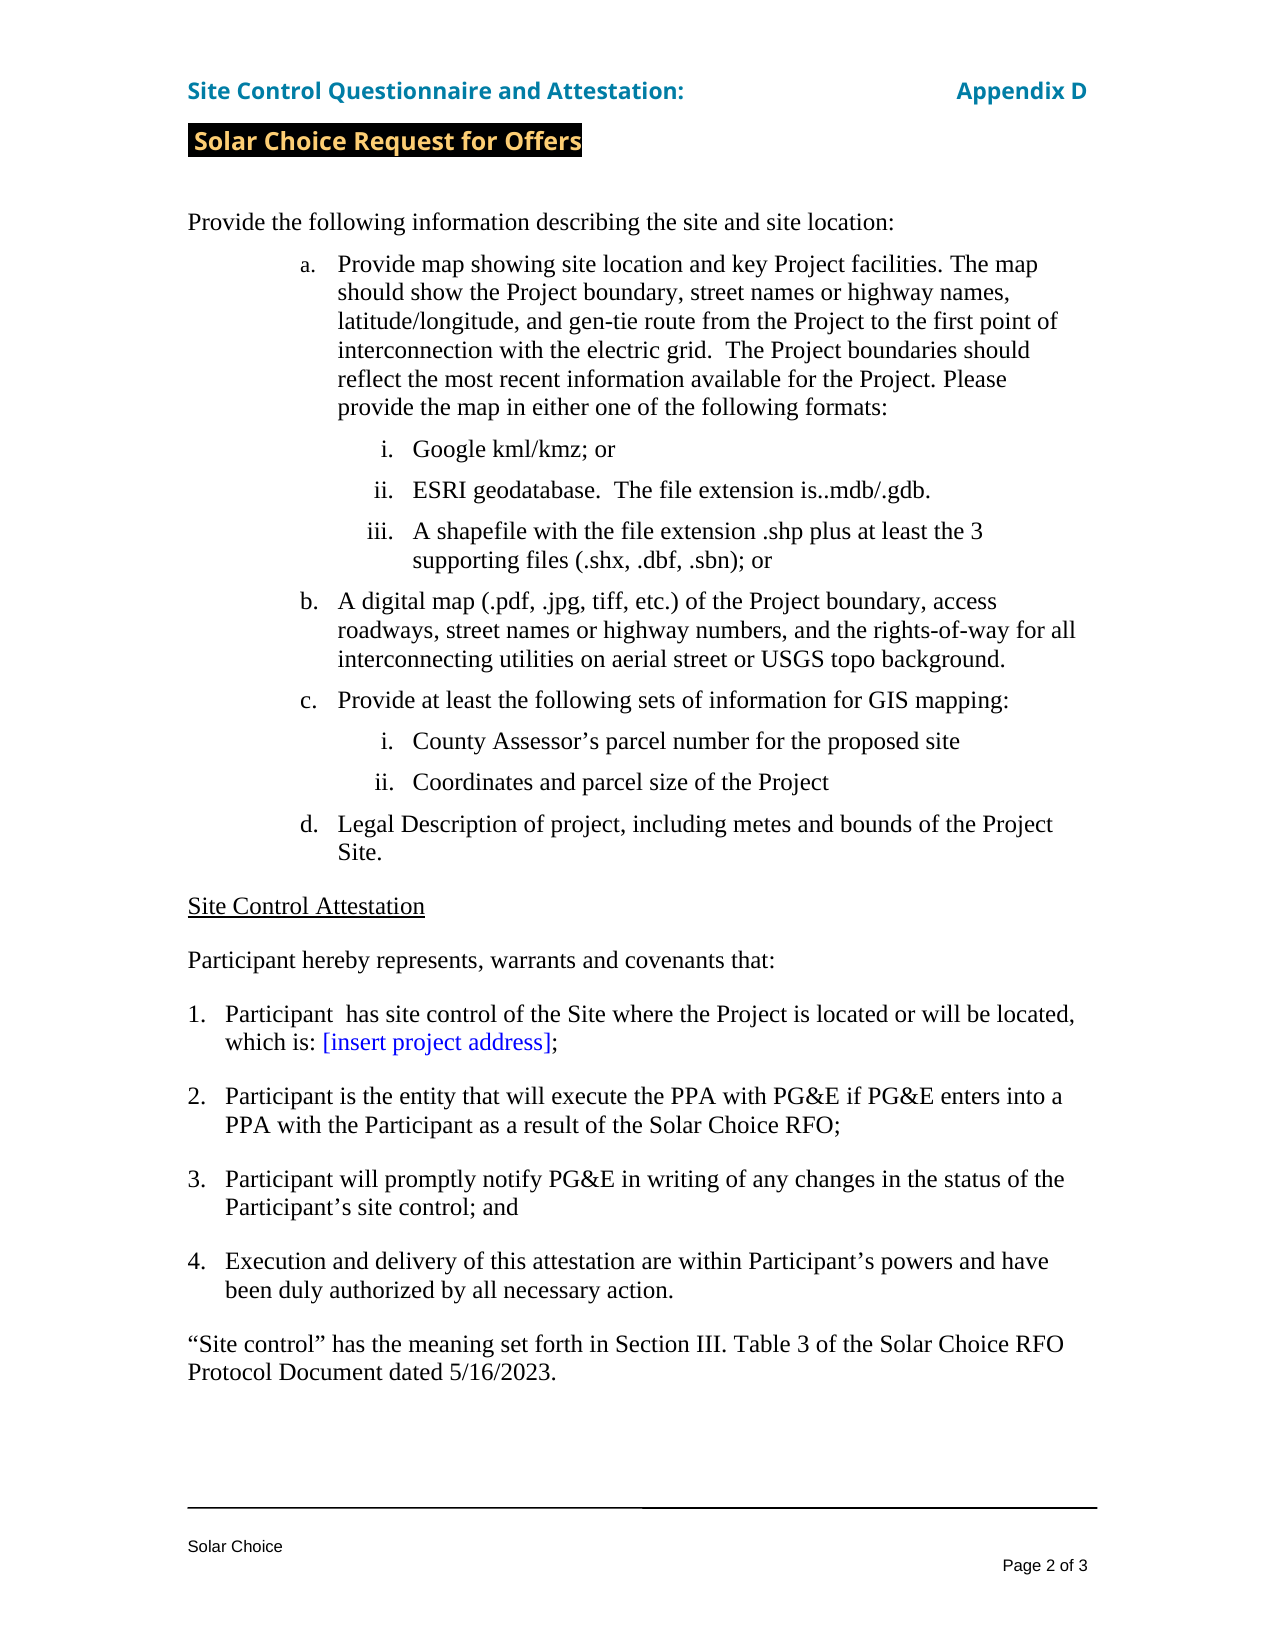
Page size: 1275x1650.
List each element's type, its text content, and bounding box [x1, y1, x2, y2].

list Legal Description of project, including metes and bounds of the Project Site. [300, 809, 1087, 866]
list A shapefile with the file extension .shp plus at least the 3 supporting files (.shx, .dbf, .sbn); or [394, 516, 1087, 574]
list Participant will promptly notify PG&E in writing of any changes in the status of the Participant’s site control; and [187, 1164, 1087, 1221]
list Coordinates and parcel size of the Project [394, 767, 1087, 796]
list Provide at least the following sets of information for GIS mapping: [300, 685, 1087, 714]
text “Site control” has the meaning set forth in Section III. Table 3 of the Solar Choice RFO Protocol Document dated 5/16/2023. [187, 1329, 1087, 1386]
list Google kml/kmz; or [394, 434, 1087, 462]
list Execution and delivery of this attestation are within Participant’s powers and have been duly authorized by all necessary action. [187, 1246, 1087, 1304]
text Provide the following information describing the site and site location: [187, 207, 1087, 236]
list A digital map (.pdf, .jpg, tiff, etc.) of the Project boundary, access roadways, street names or highway numbers, and the rights-of-way for all interconnecting utilities on aerial street or USGS topo background. [300, 586, 1087, 672]
list Participant has site control of the Site where the Project is located or will be located, which is: [insert project address]; [187, 999, 1087, 1056]
list ESRI geodatabase. The file extension is..mdb/.gdb. [394, 475, 1087, 504]
text Participant hereby represents, warrants and covenants that: [187, 945, 1087, 974]
list Provide map showing site location and key Project facilities. The map should show the Project boundary, street names or highway names, latitude/longitude, and gen-tie route from the Project to the first point of interconnection with the electric grid. The Project boundaries should reflect the most recent information available for the Project. Please provide the map in either one of the following formats: [300, 249, 1087, 421]
text Site Control Attestation [187, 891, 1087, 920]
list Participant is the entity that will execute the PPA with PG&E if PG&E enters into a PPA with the Participant as a result of the Solar Choice RFO; [187, 1081, 1087, 1139]
list County Assessor’s parcel number for the proposed site [394, 726, 1087, 755]
